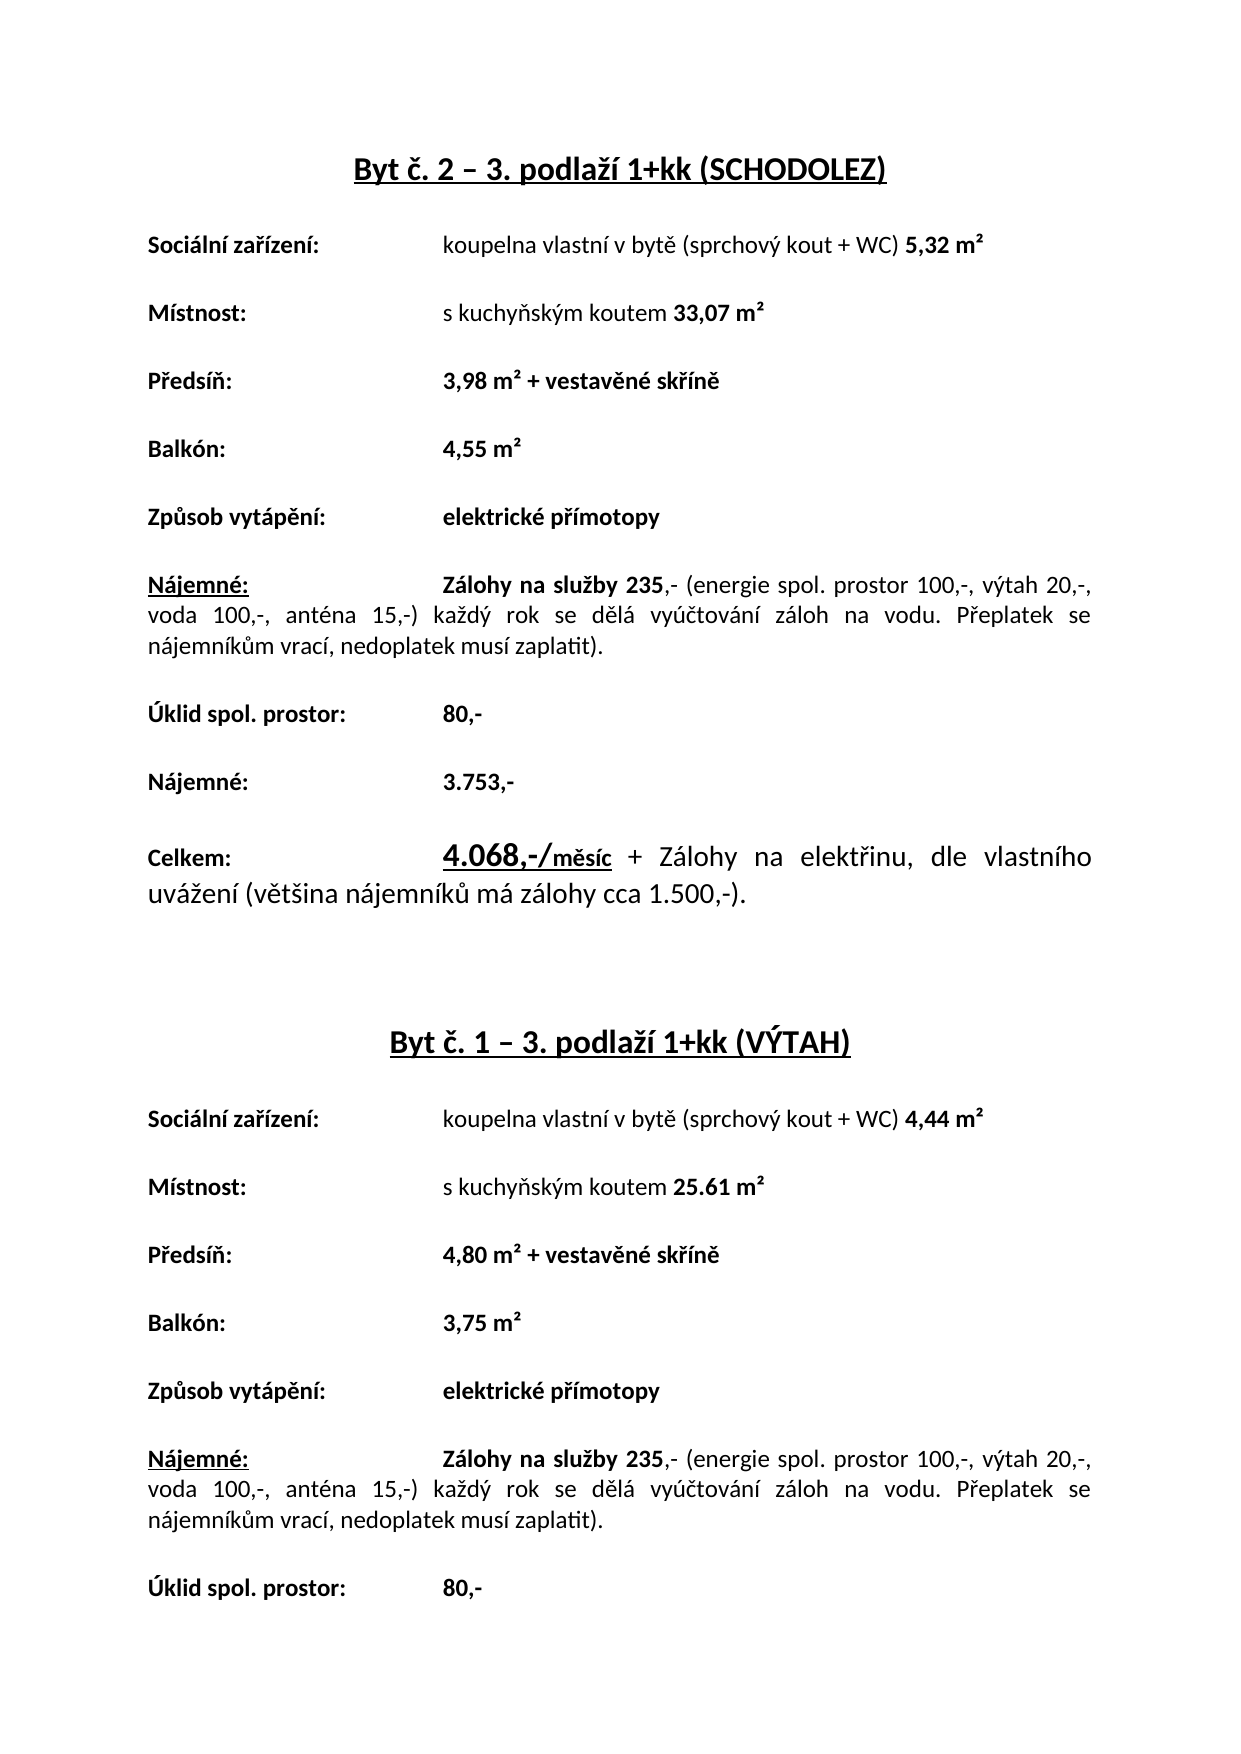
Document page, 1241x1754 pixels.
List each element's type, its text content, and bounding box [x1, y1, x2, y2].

subtitle Způsob vytápění: elektrické přímotopy [148, 501, 1093, 532]
text Byt č. 2 – 3. podlaží 1+kk (SCHODOLEZ) [148, 148, 1093, 188]
subtitle Nájemné: Zálohy na služby 235,- (energie spol. prostor 100,-, výtah 20,-, voda 100,-, anténa 15,-) každý rok se dělá vyúčtování záloh na vodu. Přeplatek se nájemníkům vrací, nedoplatek musí zaplatit). [148, 569, 1093, 661]
text Byt č. 1 – 3. podlaží 1+kk (VÝTAH) [148, 1021, 1093, 1062]
subtitle Způsob vytápění: elektrické přímotopy [148, 1375, 1093, 1405]
subtitle Úklid spol. prostor: 80,- [148, 1572, 1093, 1602]
subtitle Balkón: 4,55 m² [148, 433, 1093, 464]
subtitle Sociální zařízení: koupelna vlastní v bytě (sprchový kout + WC) 5,32 m² [148, 229, 1093, 259]
subtitle Nájemné: 3.753,- [148, 766, 1093, 797]
subtitle Nájemné: Zálohy na služby 235,- (energie spol. prostor 100,-, výtah 20,-, voda 100,-, anténa 15,-) každý rok se dělá vyúčtování záloh na vodu. Přeplatek se nájemníkům vrací, nedoplatek musí zaplatit). [148, 1443, 1093, 1534]
subtitle Celkem: 4.068,-/měsíc + Zálohy na elektřinu, dle vlastního uvážení (většina nájemníků má zálohy cca 1.500,-). [148, 834, 1093, 911]
subtitle Úklid spol. prostor: 80,- [148, 698, 1093, 729]
subtitle Předsíň: 4,80 m² + vestavěné skříně [148, 1239, 1093, 1269]
subtitle Místnost: s kuchyňským koutem 25.61 m² [148, 1171, 1093, 1201]
subtitle Sociální zařízení: koupelna vlastní v bytě (sprchový kout + WC) 4,44 m² [148, 1103, 1093, 1133]
subtitle Předsíň: 3,98 m² + vestavěné skříně [148, 365, 1093, 396]
subtitle Místnost: s kuchyňským koutem 33,07 m² [148, 297, 1093, 328]
subtitle Balkón: 3,75 m² [148, 1307, 1093, 1337]
